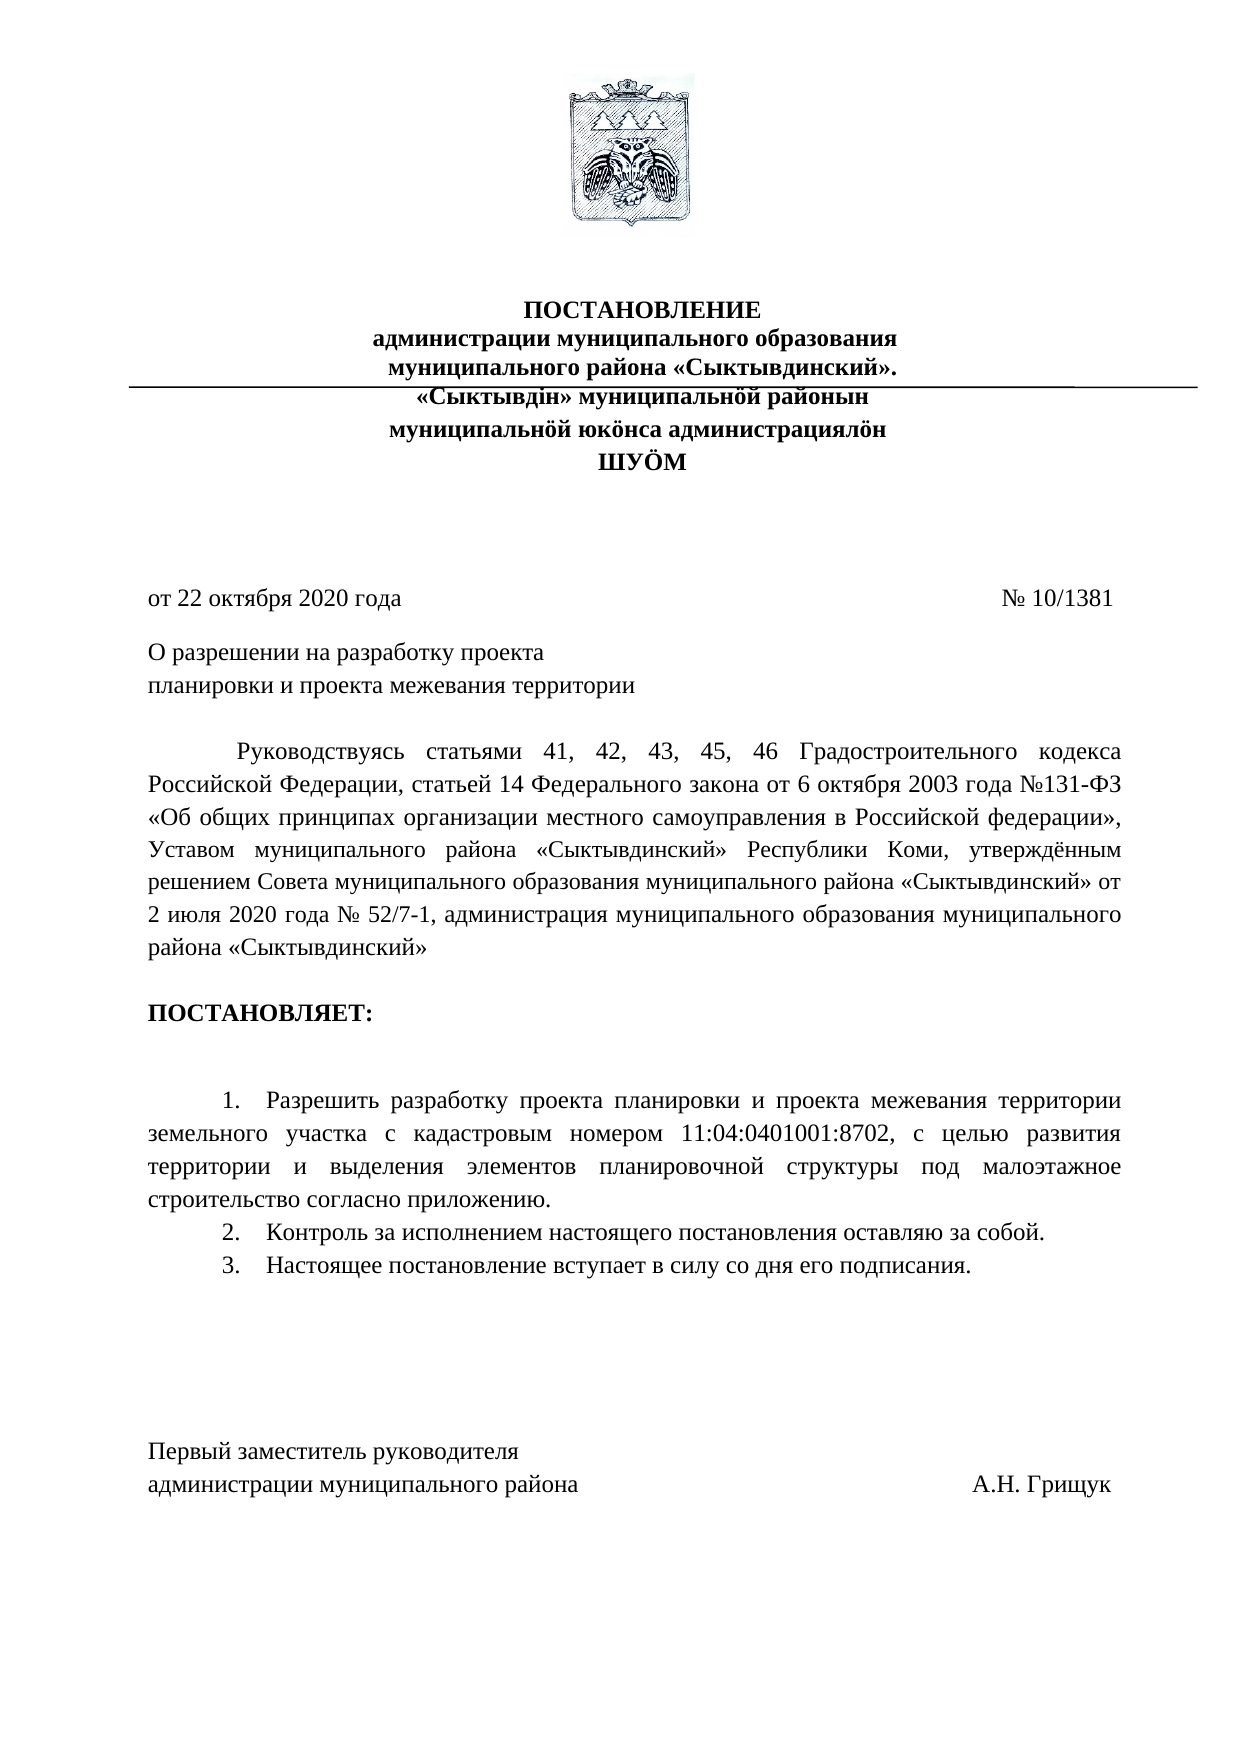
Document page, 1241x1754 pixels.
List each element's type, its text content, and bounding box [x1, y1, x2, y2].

list Настоящее постановление вступает в силу со дня его подписания. [148, 1250, 1122, 1278]
text планировки и проекта межевания территории [148, 670, 1137, 699]
text администрации муниципального образования [148, 323, 1137, 352]
text Первый заместитель руководителя [148, 1436, 1137, 1464]
text Руководствуясь статьями 41, 42, 43, 45, 46 Градостроительного кодекса Российской Федерации, статьей 14 Федерального закона от 6 октября 2003 года №131-ФЗ «Об общих принципах организации местного самоуправления в Российской федерации», Уставом муниципального района «Сыктывдинский» Республики Коми, утверждённым решением Совета муниципального образования муниципального района «Сыктывдинский» от 2 июля 2020 года № 52/7-1, администрация муниципального образования муниципального района «Сыктывдинский» [148, 736, 1122, 961]
text муниципальнöй юкöнса администрациялöн [295, 414, 1137, 443]
text О разрешении на разработку проекта [148, 637, 1137, 666]
subtitle ШУÖМ [148, 447, 1137, 476]
subtitle ПОСТАНОВЛЕНИЕ [148, 295, 1137, 323]
list Разрешить разработку проекта планировки и проекта межевания территории земельного участка с кадастровым номером 11:04:0401001:8702, с целью развития территории и выделения элементов планировочной структуры под малоэтажное строительство согласно приложению. [148, 1085, 1122, 1212]
text ПОСТАНОВЛЯЕТ: [148, 998, 1122, 1027]
picture [563, 73, 695, 238]
text от 22 октября 2020 года № 10/1381 [148, 583, 1137, 612]
text муниципального района «Сыктывдинский». [148, 352, 1137, 381]
text «Сыктывдiн» муниципальнöй районын [148, 388, 1137, 410]
text администрации муниципального района А.Н. Грищук [148, 1469, 1122, 1497]
list Контроль за исполнением настоящего постановления оставляю за собой. [148, 1217, 1122, 1246]
